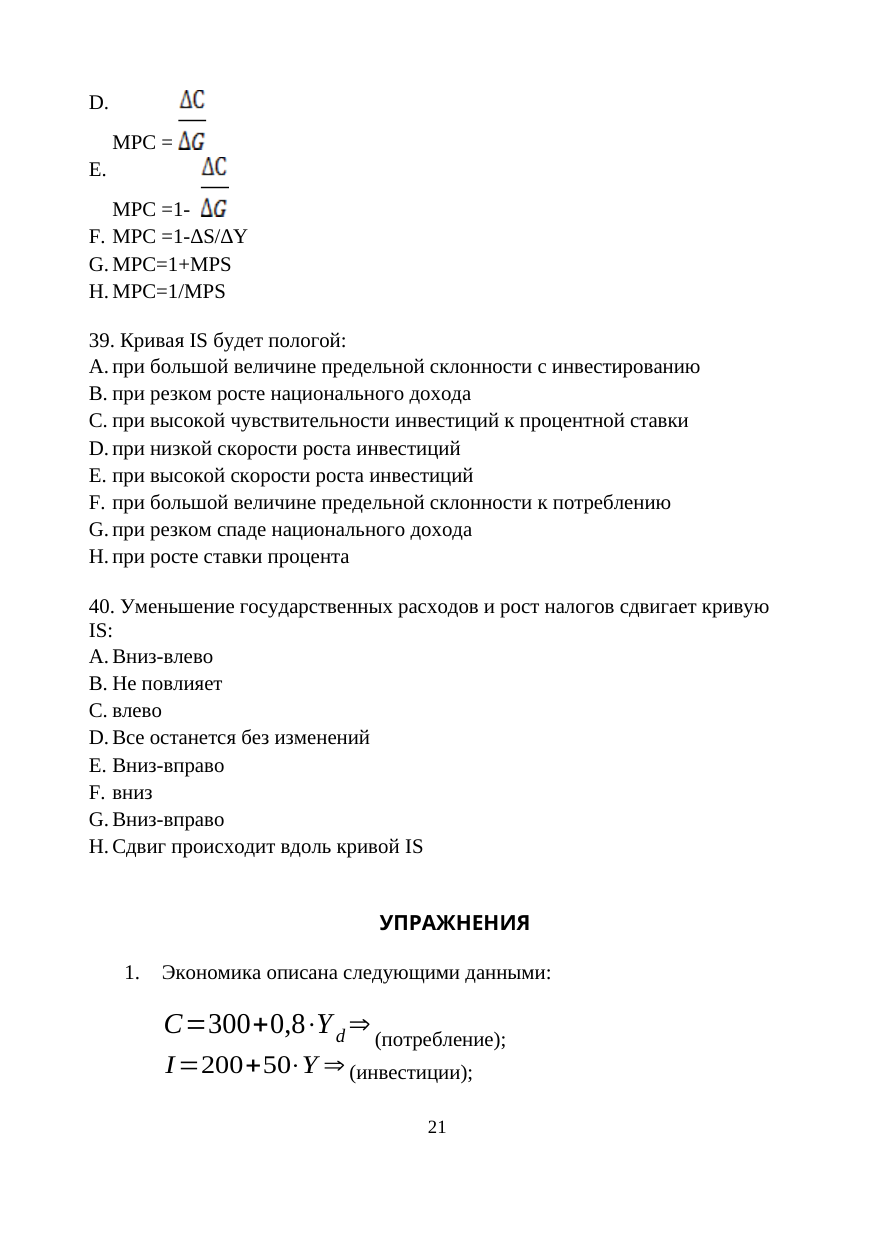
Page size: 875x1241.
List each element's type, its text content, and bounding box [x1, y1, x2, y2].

table_cell D. [87, 724, 111, 751]
table_cell F. [87, 223, 111, 250]
table_cell при высокой чувствительности инвестиций к процентной ставки [111, 407, 702, 434]
table_header Вниз-влево [111, 642, 425, 669]
table_cell G. [87, 805, 111, 832]
table_cell F. [87, 489, 111, 516]
table_cell Не повлияет [111, 669, 425, 697]
text (инвестиции); [89, 1051, 785, 1084]
table_cell MPC = [111, 89, 250, 156]
table_cell H. [87, 277, 111, 304]
table_cell MPС =1-∆S/∆Y [111, 223, 250, 250]
table_cell Сдвиг происходит вдоль кривой IS [111, 833, 425, 860]
table_cell Вниз-вправо [111, 751, 425, 778]
table_cell при высокой скорости роста инвестиций [111, 461, 702, 488]
table_cell при резком росте национального дохода [111, 380, 702, 407]
table_cell вниз [111, 778, 425, 805]
table_cell при низкой скорости роста инвестиций [111, 434, 702, 461]
table_cell при резком спаде национального дохода [111, 516, 702, 543]
table_cell G. [87, 250, 111, 277]
table_cell H. [87, 543, 111, 570]
table_cell F. [87, 778, 111, 805]
table_cell D. [87, 89, 111, 156]
table_cell при большой величине предельной склонности к потреблению [111, 489, 702, 516]
list Экономика описана следующими данными: [124, 960, 785, 984]
table_cell E. [87, 751, 111, 778]
table_cell C. [87, 697, 111, 724]
table_cell MPC=1+MPS [111, 250, 250, 277]
table_cell E. [87, 461, 111, 488]
table_cell D. [87, 434, 111, 461]
table_cell B. [87, 380, 111, 407]
table_cell Вниз-вправо [111, 805, 425, 832]
picture [178, 90, 207, 150]
text Упражнения [89, 908, 785, 936]
table_header A. [87, 353, 111, 380]
table_cell Все останется без изменений [111, 724, 425, 751]
text (потребление); [89, 1008, 785, 1051]
picture [200, 157, 229, 217]
table_cell G. [87, 516, 111, 543]
table_cell при росте ставки процента [111, 543, 702, 570]
table_header при большой величине предельной склонности с инвестированию [111, 353, 702, 380]
table_cell B. [87, 669, 111, 697]
text 40. Уменьшение государственных расходов и рост налогов сдвигает кривую IS: [89, 594, 785, 642]
table_cell H. [87, 833, 111, 860]
table_cell влево [111, 697, 425, 724]
table_cell MPC=1/MPS [111, 277, 250, 304]
table_cell MPC =1- [111, 156, 250, 223]
text 39. Кривая IS будет пологой: [89, 328, 785, 352]
table_header A. [87, 642, 111, 669]
table_cell C. [87, 407, 111, 434]
table_cell E. [87, 156, 111, 223]
